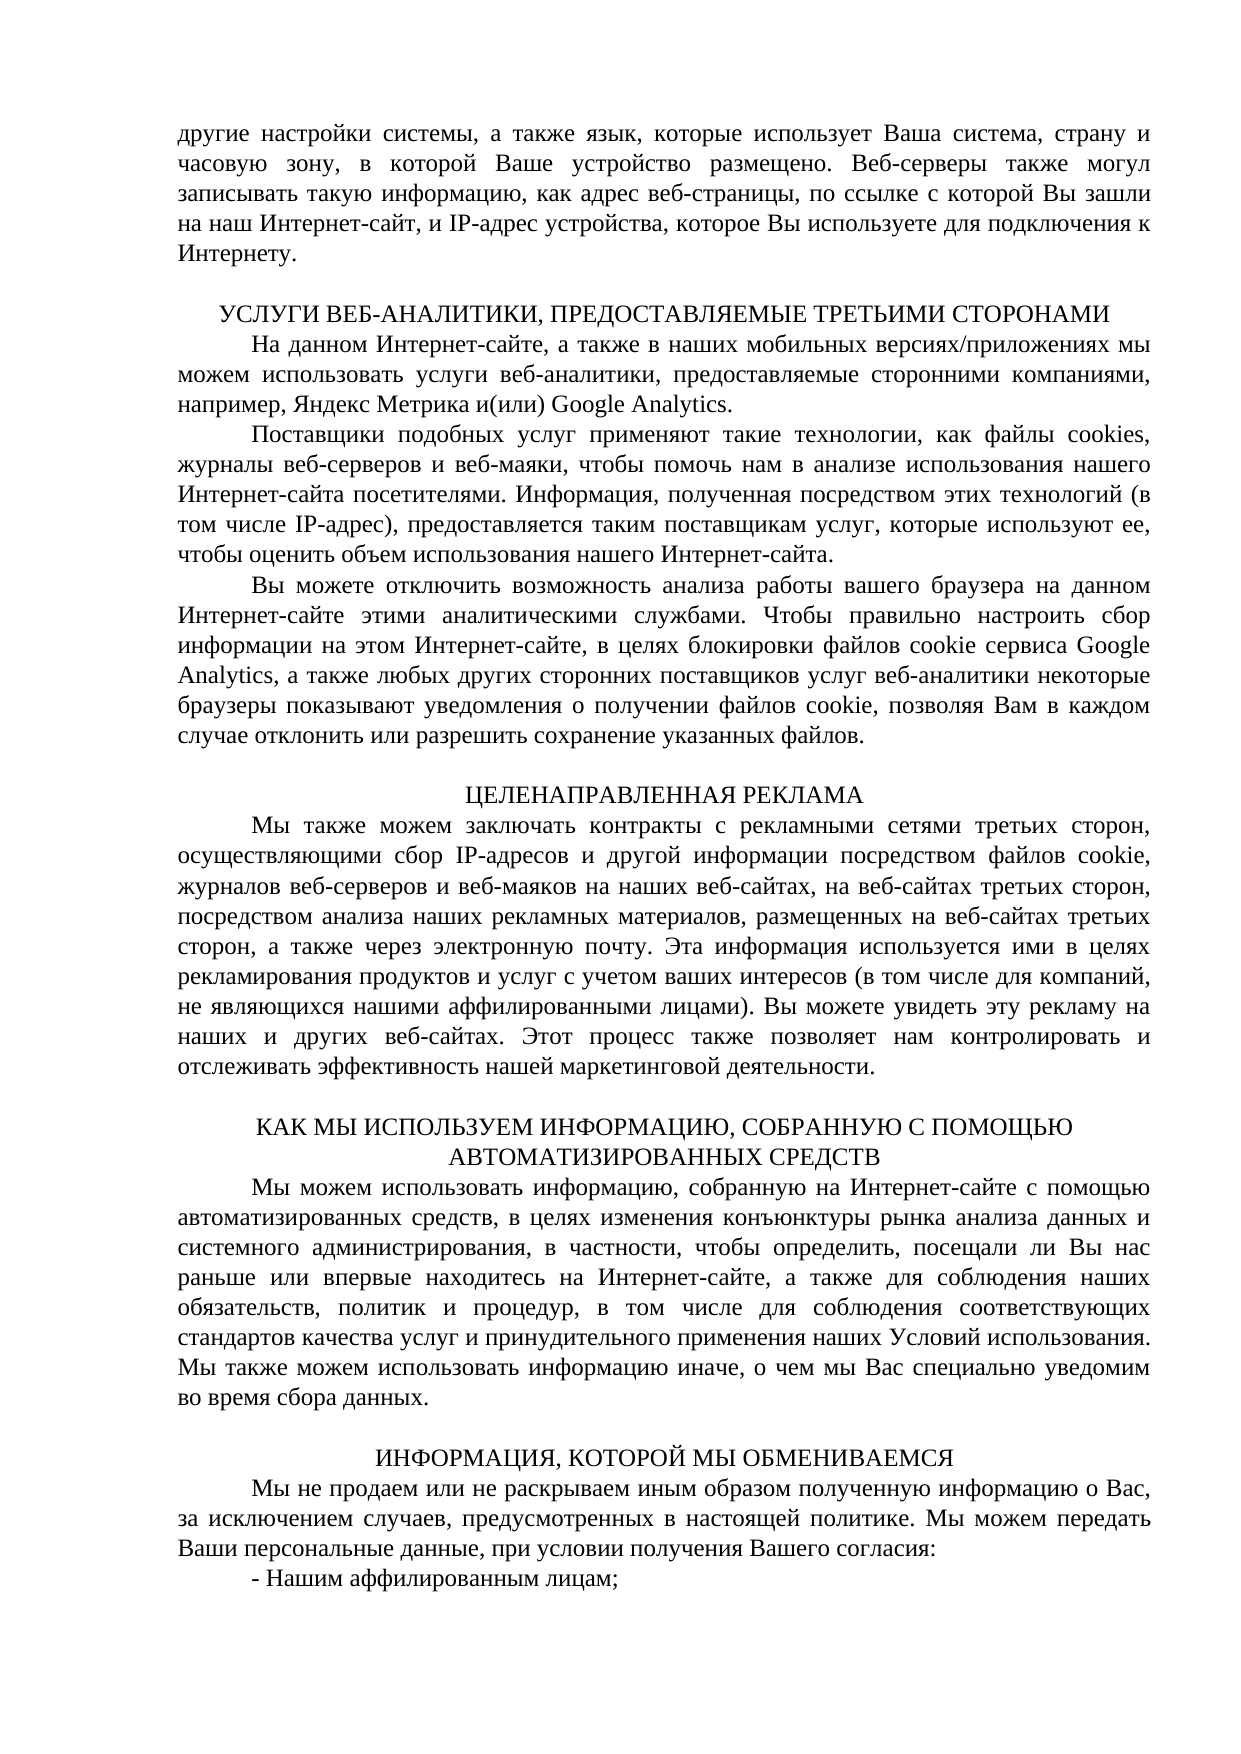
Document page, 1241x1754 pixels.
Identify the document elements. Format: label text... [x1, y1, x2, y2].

text На данном Интернет-сайте, а также в наших мобильных версиях/приложениях мы можем использовать услуги веб-аналитики, предоставляемые сторонними компаниями, например, Яндекс Метрика и(или) Google Analytics. [177, 329, 1152, 418]
text Мы можем использовать информацию, собранную на Интернет-сайте с помощью автоматизированных средств, в целях изменения конъюнктуры рынка анализа данных и системного администрирования, в частности, чтобы определить, посещали ли Вы нас раньше или впервые находитесь на Интернет-сайте, а также для соблюдения наших обязательств, политик и процедур, в том числе для соблюдения соответствующих стандартов качества услуг и принудительного применения наших Условий использования. Мы также можем использовать информацию иначе, о чем мы Вас специально уведомим во время сбора данных. [177, 1172, 1152, 1411]
text КАК МЫ ИСПОЛЬЗУЕМ ИНФОРМАЦИЮ, СОБРАННУЮ С ПОМОЩЬЮ АВТОМАТИЗИРОВАННЫХ СРЕДСТВ [177, 1112, 1152, 1170]
text Поставщики подобных услуг применяют такие технологии, как файлы cookies, журналы веб-серверов и веб-маяки, чтобы помочь нам в анализе использования нашего Интернет-сайта посетителями. Информация, полученная посредством этих технологий (в том числе IP-адрес), предоставляется таким поставщикам услуг, которые используют ее, чтобы оценить объем использования нашего Интернет-сайта. [177, 419, 1152, 568]
text - Нашим аффилированным лицам; [177, 1563, 1152, 1592]
text УСЛУГИ ВЕБ-АНАЛИТИКИ, ПРЕДОСТАВЛЯЕМЫЕ ТРЕТЬИМИ СТОРОНАМИ [177, 299, 1152, 327]
text Мы также можем заключать контракты с рекламными сетями третьих сторон, осуществляющими сбор IP-адресов и другой информации посредством файлов cookie, журналов веб-серверов и веб-маяков на наших веб-сайтах, на веб-сайтах третьих сторон, посредством анализа наших рекламных материалов, размещенных на веб-сайтах третьих сторон, а также через электронную почту. Эта информация используется ими в целях рекламирования продуктов и услуг с учетом ваших интересов (в том числе для компаний, не являющихся нашими аффилированными лицами). Вы можете увидеть эту рекламу на наших и других веб-сайтах. Этот процесс также позволяет нам контролировать и отслеживать эффективность нашей маркетинговой деятельности. [177, 811, 1152, 1080]
text Мы не продаем или не раскрываем иным образом полученную информацию о Вас, за исключением случаев, предусмотренных в настоящей политике. Мы можем передать Ваши персональные данные, при условии получения Вашего согласия: [177, 1473, 1152, 1562]
text ЦЕЛЕНАПРАВЛЕННАЯ РЕКЛАМА [177, 780, 1152, 809]
text Вы можете отключить возможность анализа работы вашего браузера на данном Интернет-сайте этими аналитическими службами. Чтобы правильно настроить сбор информации на этом Интернет-сайте, в целях блокировки файлов cookie сервиса Google Analytics, а также любых других сторонних поставщиков услуг веб-аналитики некоторые браузеры показывают уведомления о получении файлов cookie, позволяя Вам в каждом случае отклонить или разрешить сохранение указанных файлов. [177, 570, 1152, 749]
text ИНФОРМАЦИЯ, КОТОРОЙ МЫ ОБМЕНИВАЕМСЯ [177, 1443, 1152, 1471]
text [177, 118, 1152, 267]
